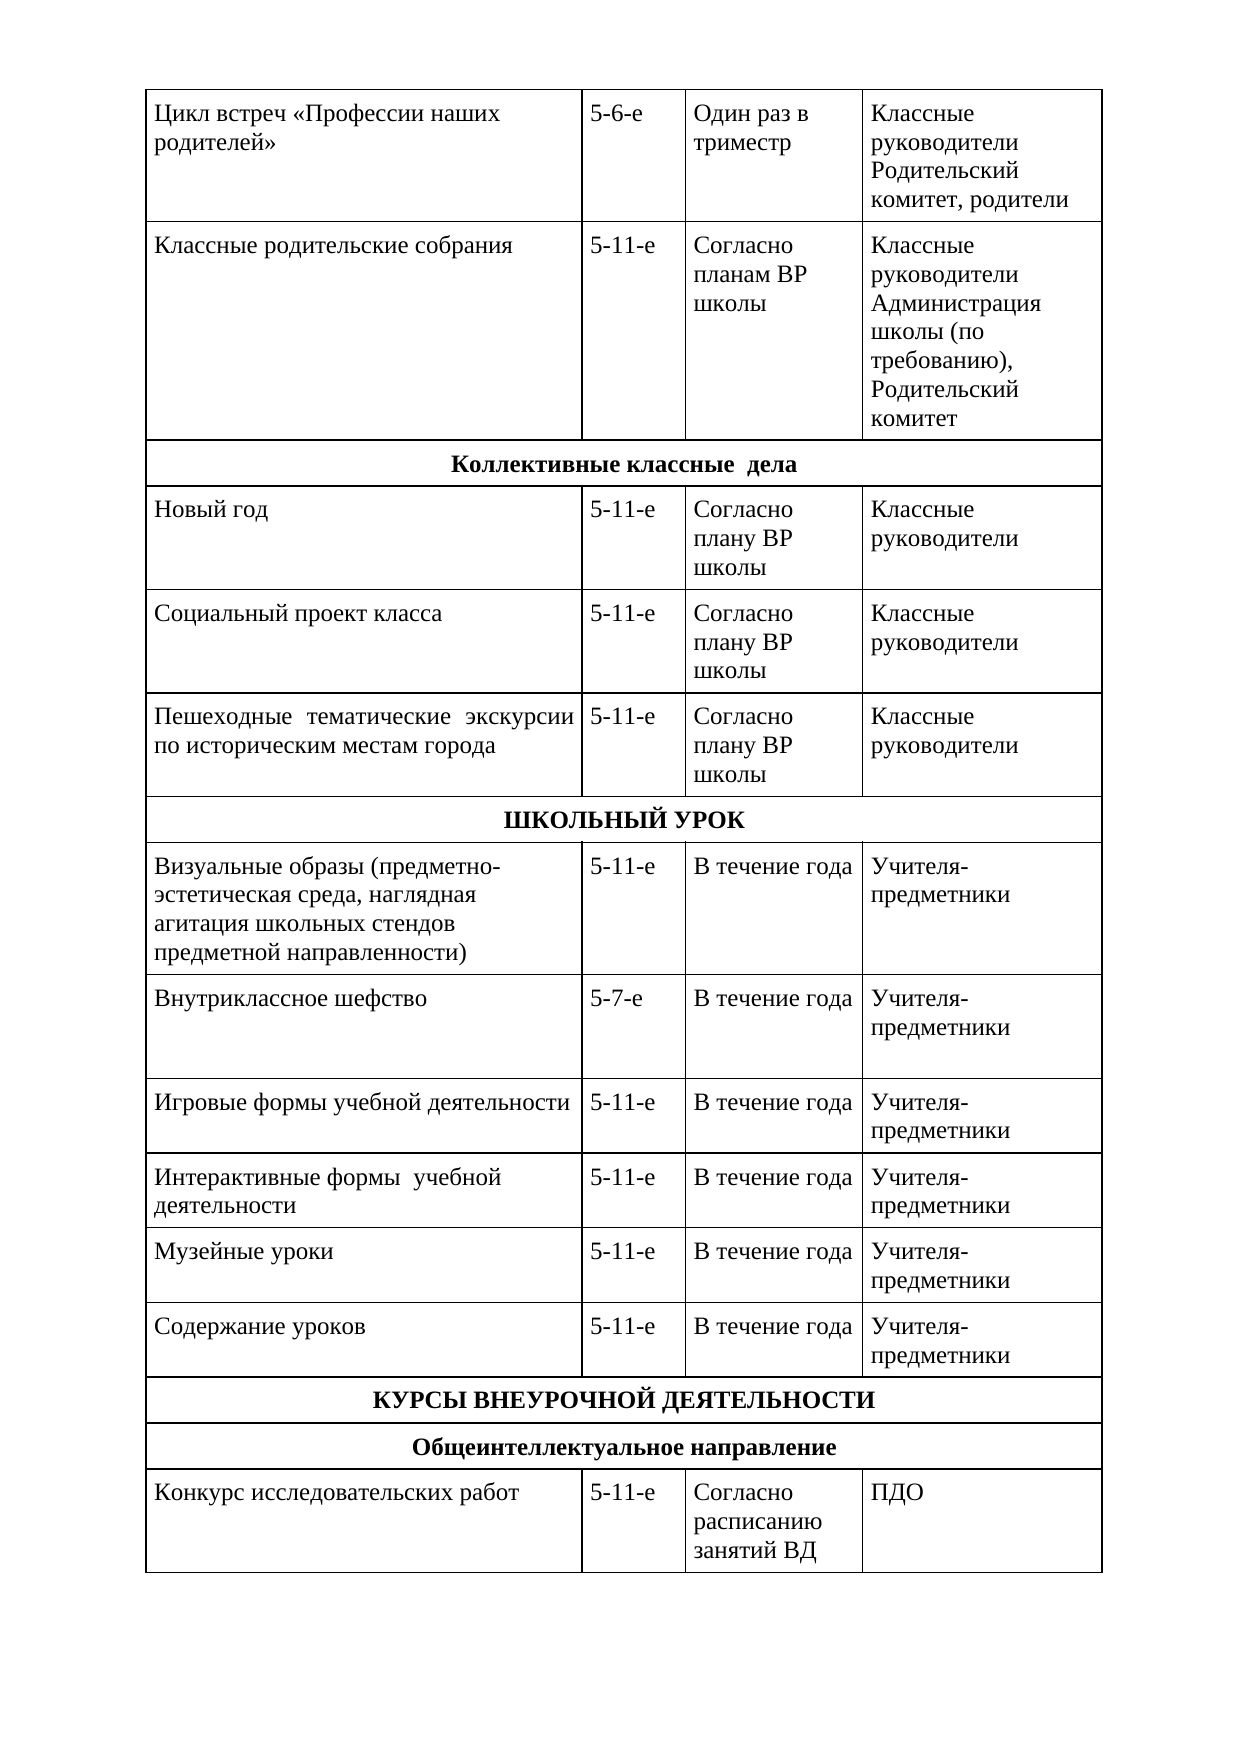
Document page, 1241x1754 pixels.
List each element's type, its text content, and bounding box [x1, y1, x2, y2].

table_cell 5-11-е [583, 843, 685, 974]
table_cell 5-11-е [583, 1470, 685, 1572]
table_cell Классные руководители [863, 590, 1101, 692]
table_cell В течение года [686, 843, 862, 974]
table_cell Содержание уроков [147, 1303, 581, 1376]
table_cell ПДО [863, 1470, 1101, 1572]
table_cell Общеинтеллектуальное направление [147, 1424, 1101, 1468]
table_cell Согласно плану ВР школы [686, 694, 862, 796]
table_cell 5-6-е [583, 90, 685, 221]
table_cell Классные руководители [863, 694, 1101, 796]
table_cell 5-11-е [583, 222, 685, 439]
table_cell Внутриклассное шефство [147, 975, 581, 1077]
table_cell Пешеходные тематические экскурсии по историческим местам города [147, 694, 581, 796]
table_cell В течение года [686, 1228, 862, 1302]
table_cell 5-11-е [583, 487, 685, 589]
table_cell Классные руководители [863, 487, 1101, 589]
table_cell 5-7-е [583, 975, 685, 1077]
table_cell Учителя-предметники [863, 1154, 1101, 1227]
table_cell В течение года [686, 1303, 862, 1376]
table_cell Новый год [147, 487, 581, 589]
table_cell Согласно плану ВР школы [686, 590, 862, 692]
table_cell Учителя-предметники [863, 975, 1101, 1077]
table_cell В течение года [686, 975, 862, 1077]
table_cell В течение года [686, 1154, 862, 1227]
table_cell Классные родительские собрания [147, 222, 581, 439]
table_cell Коллективные классные дела [147, 441, 1101, 485]
table_cell Интерактивные формы учебной деятельности [147, 1154, 581, 1227]
table_cell Конкурс исследовательских работ [147, 1470, 581, 1572]
table_cell Согласно планам ВР школы [686, 222, 862, 439]
table_cell Классные руководители Администрация школы (по требованию), Родительский комитет [863, 222, 1101, 439]
table_cell Учителя-предметники [863, 1303, 1101, 1376]
table_cell 5-11-е [583, 590, 685, 692]
table_cell 5-11-е [583, 1228, 685, 1302]
table_cell ШКОЛЬНЫЙ УРОК [147, 797, 1101, 841]
table_cell 5-11-е [583, 1154, 685, 1227]
table_cell Цикл встреч «Профессии наших родителей» [147, 90, 581, 221]
table_cell Социальный проект класса [147, 590, 581, 692]
table_cell 5-11-е [583, 1303, 685, 1376]
table_cell КУРСЫ ВНЕУРОЧНОЙ ДЕЯТЕЛЬНОСТИ [147, 1378, 1101, 1422]
table_cell Музейные уроки [147, 1228, 581, 1302]
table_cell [686, 1470, 862, 1572]
table_cell В течение года [686, 1079, 862, 1152]
table_cell 5-11-е [583, 694, 685, 796]
table_cell Игровые формы учебной деятельности [147, 1079, 581, 1152]
table_cell Один раз в триместр [686, 90, 862, 221]
table_cell Классные руководители Родительский комитет, родители [863, 90, 1101, 221]
table_cell 5-11-е [583, 1079, 685, 1152]
table_cell Учителя-предметники [863, 1079, 1101, 1152]
table_cell Визуальные образы (предметно-эстетическая среда, наглядная агитация школьных стендов предметной направленности) [147, 843, 581, 974]
table_cell Учителя-предметники [863, 843, 1101, 974]
table_cell Согласно плану ВР школы [686, 487, 862, 589]
table_cell Учителя-предметники [863, 1228, 1101, 1302]
